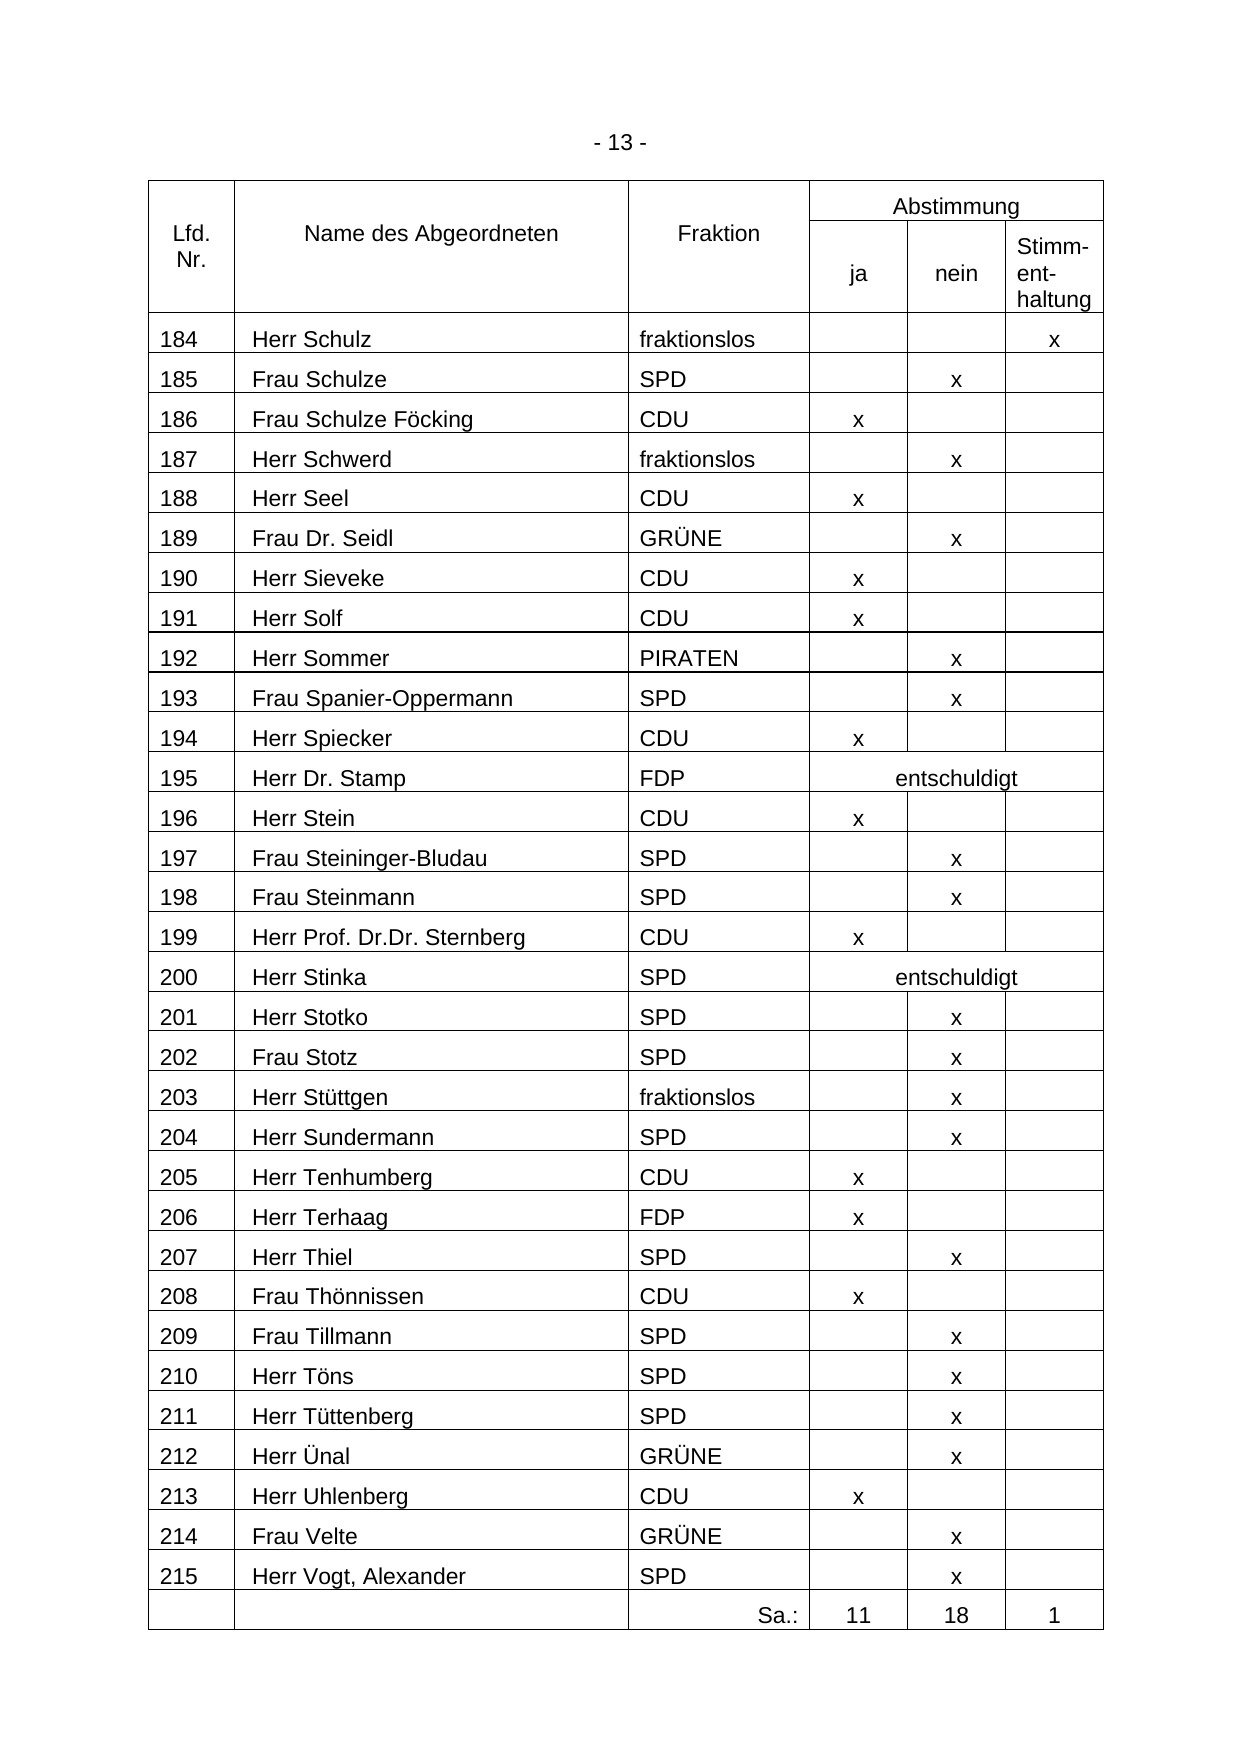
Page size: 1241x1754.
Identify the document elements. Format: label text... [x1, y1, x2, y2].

table_cell GRÜNE [629, 1510, 809, 1549]
table_cell [1006, 1231, 1103, 1270]
table_cell FDP [629, 752, 809, 791]
table_cell Frau Thönnissen [235, 1271, 628, 1310]
table_cell [1006, 1550, 1103, 1589]
table_cell x [810, 912, 907, 951]
table_cell x [810, 393, 907, 432]
table_cell [1006, 1391, 1103, 1429]
table_cell FDP [629, 1191, 809, 1230]
table_cell [810, 1351, 907, 1389]
table_cell [810, 832, 907, 871]
table_cell [810, 1311, 907, 1349]
table_cell x [810, 1191, 907, 1230]
table_cell x [908, 673, 1005, 711]
table_cell Frau Dr. Seidl [235, 513, 628, 552]
table_cell fraktionslos [629, 433, 809, 472]
table_cell [1006, 393, 1103, 432]
table_cell [1006, 473, 1103, 512]
table_cell x [908, 513, 1005, 552]
table_cell x [908, 1311, 1005, 1349]
table_cell [810, 1031, 907, 1070]
table_cell 197 [149, 832, 234, 871]
table_cell [810, 1391, 907, 1429]
table_cell x [908, 1430, 1005, 1469]
table_cell [235, 1590, 628, 1629]
table_cell x [810, 1151, 907, 1190]
table_cell CDU [629, 712, 809, 751]
table_cell [908, 553, 1005, 592]
table_cell [1006, 1031, 1103, 1070]
table_cell [810, 992, 907, 1030]
table_cell 185 [149, 353, 234, 392]
table_cell Herr Thiel [235, 1231, 628, 1270]
table_cell 192 [149, 633, 234, 671]
table_cell [1006, 1311, 1103, 1349]
table_cell x [908, 1031, 1005, 1070]
table_cell [810, 1071, 907, 1110]
table_cell CDU [629, 593, 809, 631]
table_cell Sa.: [629, 1590, 809, 1629]
table_cell [1006, 992, 1103, 1030]
table_cell ja [810, 221, 907, 312]
table_cell x [1006, 313, 1103, 352]
table_cell SPD [629, 832, 809, 871]
table_cell Herr Stein [235, 792, 628, 831]
table_cell [1006, 912, 1103, 951]
table_cell [810, 1231, 907, 1270]
table_cell Herr Stinka [235, 952, 628, 991]
table_cell Herr Dr. Stamp [235, 752, 628, 791]
table_cell 204 [149, 1111, 234, 1150]
table_cell CDU [629, 1151, 809, 1190]
table_cell CDU [629, 792, 809, 831]
table_cell SPD [629, 1311, 809, 1349]
table_cell x [908, 1351, 1005, 1389]
table_cell x [908, 1071, 1005, 1110]
table_cell [810, 513, 907, 552]
table_cell 199 [149, 912, 234, 951]
table_cell 201 [149, 992, 234, 1030]
table_cell Herr Töns [235, 1351, 628, 1389]
table_cell SPD [629, 992, 809, 1030]
table_cell Herr Sommer [235, 633, 628, 671]
table_cell [1006, 1191, 1103, 1230]
table_cell 215 [149, 1550, 234, 1589]
table_cell Frau Tillmann [235, 1311, 628, 1349]
table_cell Herr Seel [235, 473, 628, 512]
table_cell 186 [149, 393, 234, 432]
table_cell Herr Prof. Dr.Dr. Sternberg [235, 912, 628, 951]
table_cell entschuldigt [810, 752, 1103, 791]
table_cell Frau Schulze [235, 353, 628, 392]
table_cell [1006, 1271, 1103, 1310]
table_cell [908, 912, 1005, 951]
table_cell 214 [149, 1510, 234, 1549]
table_cell Frau Schulze Föcking [235, 393, 628, 432]
table_cell 18 [908, 1590, 1005, 1629]
table_cell Herr Stotko [235, 992, 628, 1030]
table_header Abstimmung [810, 181, 1103, 220]
table_cell x [908, 992, 1005, 1030]
table_cell 203 [149, 1071, 234, 1110]
table_cell 193 [149, 673, 234, 711]
table_cell Herr Spiecker [235, 712, 628, 751]
table_cell x [908, 1550, 1005, 1589]
table_cell 213 [149, 1470, 234, 1509]
table_cell Herr Terhaag [235, 1191, 628, 1230]
table_cell x [810, 473, 907, 512]
table_cell Frau Steinmann [235, 872, 628, 911]
table_cell x [908, 872, 1005, 911]
table_cell [1006, 792, 1103, 831]
table_cell 198 [149, 872, 234, 911]
table_cell 195 [149, 752, 234, 791]
table_cell 210 [149, 1351, 234, 1389]
table_cell 206 [149, 1191, 234, 1230]
table_cell Herr Ünal [235, 1430, 628, 1469]
table_cell Stimm- ent- haltung [1006, 221, 1103, 312]
table_cell GRÜNE [629, 1430, 809, 1469]
table_cell x [908, 1231, 1005, 1270]
table_cell [908, 473, 1005, 512]
table_cell SPD [629, 673, 809, 711]
table_cell [810, 353, 907, 392]
table_cell x [810, 553, 907, 592]
table_cell [908, 1191, 1005, 1230]
table_cell [1006, 353, 1103, 392]
table_cell fraktionslos [629, 1071, 809, 1110]
table_cell [1006, 1510, 1103, 1549]
table_cell SPD [629, 1391, 809, 1429]
table_cell x [908, 353, 1005, 392]
table_cell SPD [629, 353, 809, 392]
table_cell 212 [149, 1430, 234, 1469]
table_cell [810, 633, 907, 671]
table_cell [1006, 872, 1103, 911]
table_cell entschuldigt [810, 952, 1103, 991]
table_cell [1006, 553, 1103, 592]
table_cell [810, 1550, 907, 1589]
table_cell CDU [629, 1470, 809, 1509]
table_cell [1006, 633, 1103, 671]
table_cell [149, 1590, 234, 1629]
table_cell [810, 1430, 907, 1469]
table_cell 190 [149, 553, 234, 592]
table_cell [810, 673, 907, 711]
table_cell x [908, 1510, 1005, 1549]
table_cell 191 [149, 593, 234, 631]
table_cell Frau Spanier-Oppermann [235, 673, 628, 711]
table_cell Herr Uhlenberg [235, 1470, 628, 1509]
table_cell CDU [629, 473, 809, 512]
table_cell SPD [629, 952, 809, 991]
table_cell Frau Velte [235, 1510, 628, 1549]
table_cell Herr Vogt, Alexander [235, 1550, 628, 1589]
table_cell [1006, 832, 1103, 871]
table_cell [1006, 712, 1103, 751]
table_cell 184 [149, 313, 234, 352]
table_cell [908, 1470, 1005, 1509]
table_cell SPD [629, 1031, 809, 1070]
table_cell 207 [149, 1231, 234, 1270]
table_cell 11 [810, 1590, 907, 1629]
table_cell 211 [149, 1391, 234, 1429]
table_cell Herr Schwerd [235, 433, 628, 472]
table_cell [908, 1271, 1005, 1310]
table_cell GRÜNE [629, 513, 809, 552]
table_cell [908, 593, 1005, 631]
table_cell Herr Solf [235, 593, 628, 631]
table_cell PIRATEN [629, 633, 809, 671]
table_cell 194 [149, 712, 234, 751]
table_cell 196 [149, 792, 234, 831]
table_cell Herr Sieveke [235, 553, 628, 592]
table_cell 187 [149, 433, 234, 472]
table_cell [1006, 1111, 1103, 1150]
table_cell x [908, 433, 1005, 472]
table_cell Herr Schulz [235, 313, 628, 352]
table_cell fraktionslos [629, 313, 809, 352]
table_cell CDU [629, 553, 809, 592]
table_cell 202 [149, 1031, 234, 1070]
table_header Name des Abgeordneten [235, 181, 628, 312]
table_cell [810, 1510, 907, 1549]
table_cell SPD [629, 1550, 809, 1589]
table_cell 1 [1006, 1590, 1103, 1629]
table_cell [1006, 1430, 1103, 1469]
table_cell 209 [149, 1311, 234, 1349]
table_cell 189 [149, 513, 234, 552]
table_cell nein [908, 221, 1005, 312]
table_cell x [908, 1111, 1005, 1150]
table_cell [908, 712, 1005, 751]
table_cell [810, 433, 907, 472]
table_cell CDU [629, 393, 809, 432]
table_cell Frau Stotz [235, 1031, 628, 1070]
table_cell [908, 313, 1005, 352]
table_cell x [908, 832, 1005, 871]
table_cell SPD [629, 1231, 809, 1270]
table_cell x [908, 1391, 1005, 1429]
table_cell [1006, 1071, 1103, 1110]
table_cell 208 [149, 1271, 234, 1310]
table_cell Herr Tenhumberg [235, 1151, 628, 1190]
table_cell [1006, 433, 1103, 472]
table_header Fraktion [629, 181, 809, 312]
table_cell Herr Sundermann [235, 1111, 628, 1150]
table_cell [1006, 1151, 1103, 1190]
table_cell Herr Stüttgen [235, 1071, 628, 1110]
table_cell CDU [629, 1271, 809, 1310]
table_cell SPD [629, 1111, 809, 1150]
table_cell [810, 313, 907, 352]
table_cell [810, 872, 907, 911]
table_cell 205 [149, 1151, 234, 1190]
table_cell x [810, 1271, 907, 1310]
table_cell [1006, 1351, 1103, 1389]
table_cell [1006, 673, 1103, 711]
table_cell x [810, 1470, 907, 1509]
table_cell [1006, 1470, 1103, 1509]
table_cell [1006, 593, 1103, 631]
table_cell SPD [629, 872, 809, 911]
table_cell [908, 792, 1005, 831]
table_cell x [810, 593, 907, 631]
table_cell Frau Steininger-Bludau [235, 832, 628, 871]
table_cell [908, 393, 1005, 432]
table_cell [908, 1151, 1005, 1190]
table_cell [810, 1111, 907, 1150]
table_cell 188 [149, 473, 234, 512]
table_cell [1006, 513, 1103, 552]
table_cell x [810, 792, 907, 831]
table_cell Herr Tüttenberg [235, 1391, 628, 1429]
table_cell x [908, 633, 1005, 671]
table_cell CDU [629, 912, 809, 951]
table_header Lfd. Nr. [149, 181, 234, 312]
table_cell SPD [629, 1351, 809, 1389]
table_cell x [810, 712, 907, 751]
table_cell 200 [149, 952, 234, 991]
